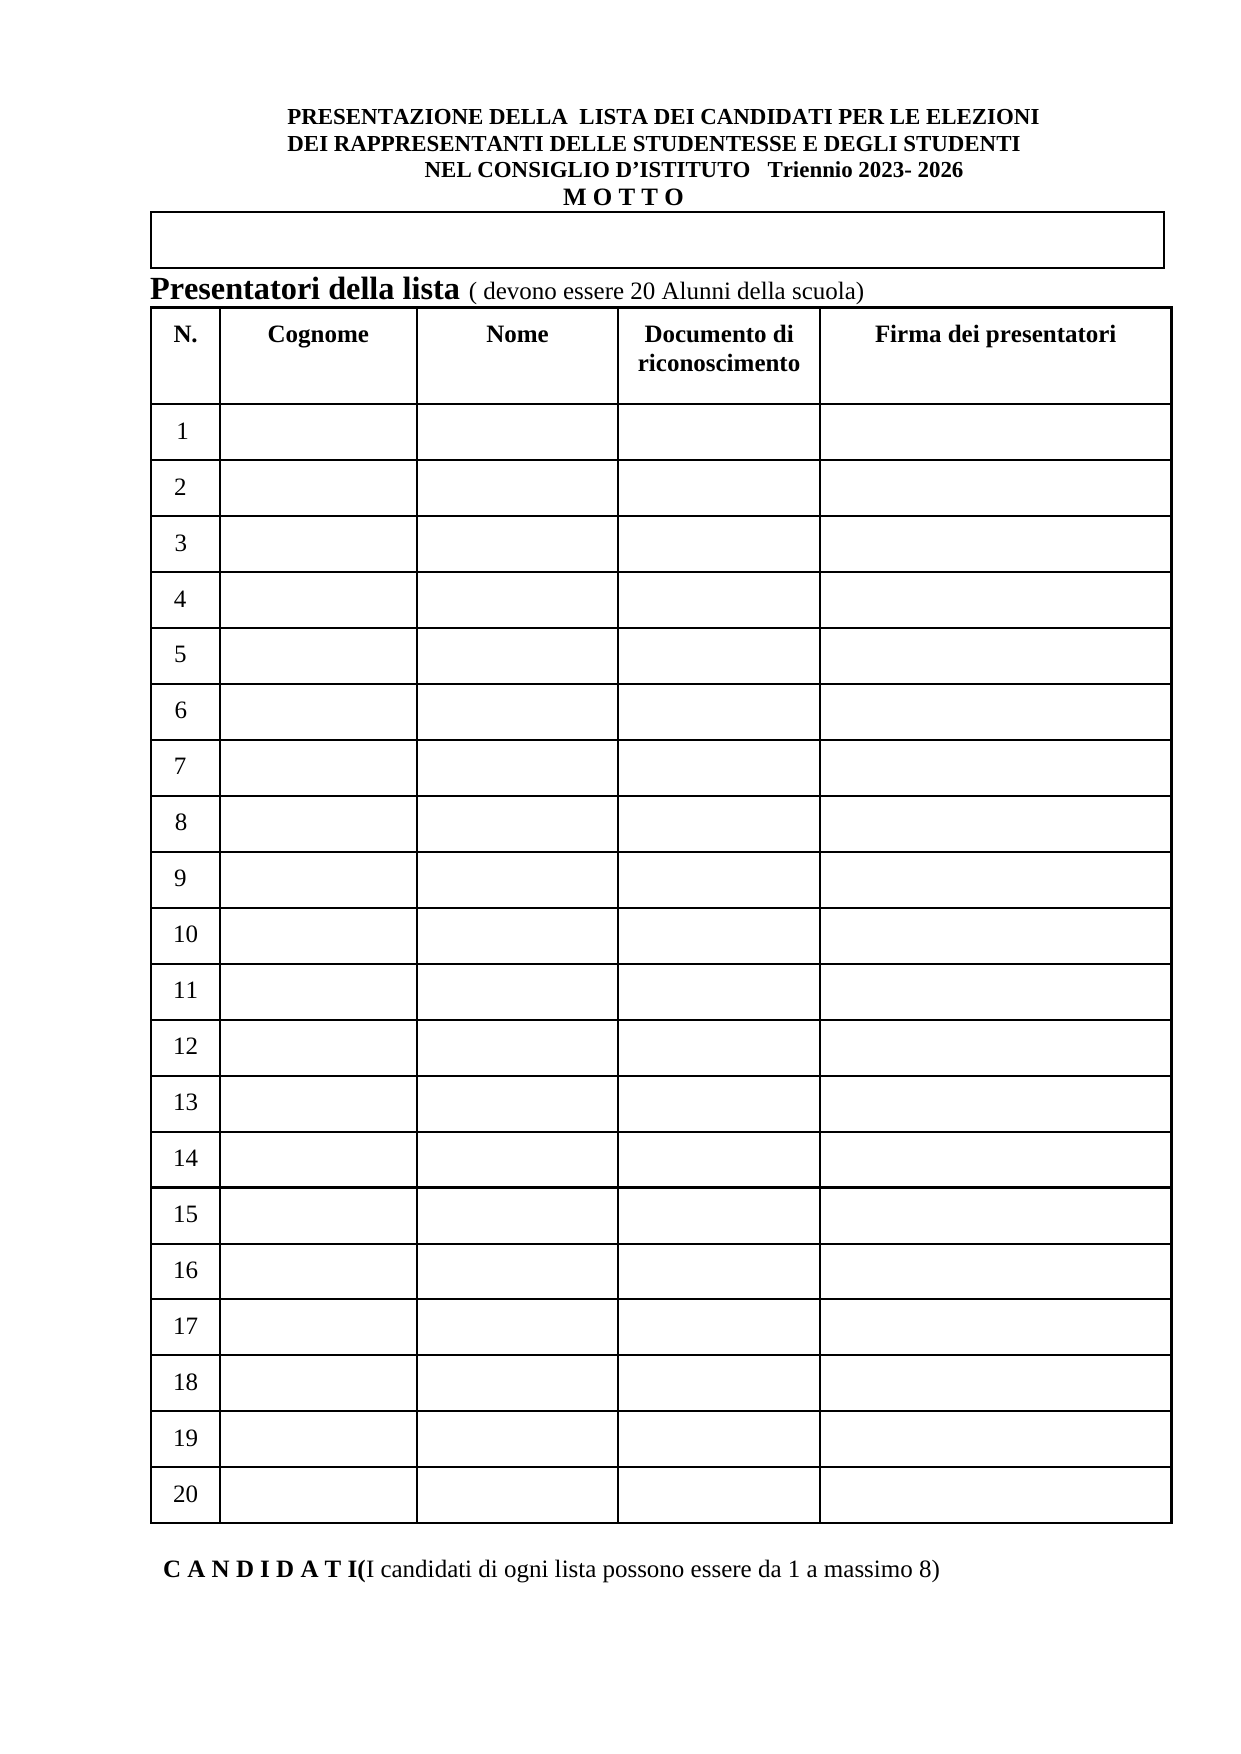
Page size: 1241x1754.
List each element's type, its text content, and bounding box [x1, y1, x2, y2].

text NEL CONSIGLIO D’ISTITUTO Triennio 2023- 2026 [150, 156, 1090, 182]
table_cell [418, 405, 617, 459]
table_cell [821, 1300, 1170, 1354]
table_cell [221, 1189, 416, 1242]
table_cell [619, 1245, 819, 1298]
table_cell [418, 1356, 617, 1410]
table_cell [221, 405, 416, 459]
table_cell 5 [152, 629, 219, 683]
table_cell [221, 1300, 416, 1354]
table_cell [821, 1468, 1170, 1522]
table_cell [821, 1077, 1170, 1131]
table_header [152, 213, 1163, 267]
table_cell 11 [152, 965, 219, 1019]
table_header Cognome [221, 309, 416, 403]
table_cell [619, 853, 819, 907]
table_cell [619, 1468, 819, 1522]
table_cell [418, 909, 617, 963]
table_header Nome [418, 309, 617, 403]
table_header Firma dei presentatori [821, 309, 1170, 403]
text C A N D I D A T I(I candidati di ogni lista possono essere da 1 a massimo 8) [163, 1554, 1090, 1583]
table_cell [821, 1245, 1170, 1298]
table_cell [418, 1412, 617, 1466]
table_cell [619, 1133, 819, 1186]
table_cell 18 [152, 1356, 219, 1410]
table_cell [619, 461, 819, 515]
table_cell [821, 1189, 1170, 1242]
table_cell [821, 1412, 1170, 1466]
table_cell [418, 797, 617, 851]
table_cell [221, 1356, 416, 1410]
table_cell [221, 461, 416, 515]
table_cell [619, 573, 819, 627]
table_cell 4 [152, 573, 219, 627]
table_header N. [152, 309, 219, 403]
table_cell [418, 1021, 617, 1074]
table_cell [619, 629, 819, 683]
table_cell [619, 965, 819, 1019]
table_cell [619, 797, 819, 851]
table_cell [821, 797, 1170, 851]
table_cell 3 [152, 517, 219, 571]
table_cell 16 [152, 1245, 219, 1298]
table_cell [821, 853, 1170, 907]
table_cell [619, 685, 819, 739]
table_cell [221, 797, 416, 851]
table_cell [619, 1356, 819, 1410]
table_cell [418, 741, 617, 795]
table_cell 7 [152, 741, 219, 795]
table_cell [221, 1133, 416, 1186]
table_cell [221, 1412, 416, 1466]
table_cell [418, 1077, 617, 1131]
table_cell 8 [152, 797, 219, 851]
table_cell [821, 629, 1170, 683]
table_cell [619, 1300, 819, 1354]
text Presentatori della lista ( devono essere 20 Alunni della scuola) [150, 269, 1090, 306]
table_cell [418, 965, 617, 1019]
text M O T T O [150, 182, 1090, 211]
table_cell [221, 517, 416, 571]
table_cell [418, 461, 617, 515]
table_cell [221, 629, 416, 683]
table_cell [619, 1412, 819, 1466]
table_cell 9 [152, 853, 219, 907]
table_cell [418, 1189, 617, 1242]
table_cell [221, 573, 416, 627]
table_cell [619, 405, 819, 459]
table_cell [821, 461, 1170, 515]
table_cell [221, 909, 416, 963]
table_cell [221, 1077, 416, 1131]
table_cell 10 [152, 909, 219, 963]
table_cell [221, 1468, 416, 1522]
table_cell [619, 1077, 819, 1131]
table_cell [418, 629, 617, 683]
table_cell [619, 517, 819, 571]
table_cell [418, 1468, 617, 1522]
table_cell 2 [152, 461, 219, 515]
table_cell [221, 741, 416, 795]
table_cell [221, 1021, 416, 1074]
table_cell 6 [152, 685, 219, 739]
table_cell [821, 1133, 1170, 1186]
text PRESENTAZIONE DELLA LISTA DEI CANDIDATI PER LE ELEZIONI [150, 103, 1090, 130]
table_cell 14 [152, 1133, 219, 1186]
table_cell [821, 517, 1170, 571]
table_cell [221, 1245, 416, 1298]
table_cell [821, 965, 1170, 1019]
table_cell [418, 1133, 617, 1186]
table_cell [821, 1356, 1170, 1410]
table_cell [418, 573, 617, 627]
table_cell [418, 517, 617, 571]
table_cell [619, 909, 819, 963]
table_cell 19 [152, 1412, 219, 1466]
table_cell [418, 853, 617, 907]
table_cell [821, 741, 1170, 795]
table_cell [619, 1189, 819, 1242]
table_cell 13 [152, 1077, 219, 1131]
table_cell [221, 853, 416, 907]
table_cell 17 [152, 1300, 219, 1354]
table_cell 20 [152, 1468, 219, 1522]
table_cell [619, 1021, 819, 1074]
table_cell [821, 685, 1170, 739]
table_cell 1 [152, 405, 219, 459]
table_cell [418, 685, 617, 739]
table_cell [619, 741, 819, 795]
table_header Documento di riconoscimento [619, 309, 819, 403]
table_cell [821, 573, 1170, 627]
table_cell 15 [152, 1189, 219, 1242]
table_cell 12 [152, 1021, 219, 1074]
table_cell [821, 405, 1170, 459]
table_cell [221, 965, 416, 1019]
table_cell [418, 1300, 617, 1354]
table_cell [821, 909, 1170, 963]
text DEI RAPPRESENTANTI DELLE STUDENTESSE E DEGLI STUDENTI [150, 130, 1090, 156]
table_cell [418, 1245, 617, 1298]
table_cell [821, 1021, 1170, 1074]
table_cell [221, 685, 416, 739]
